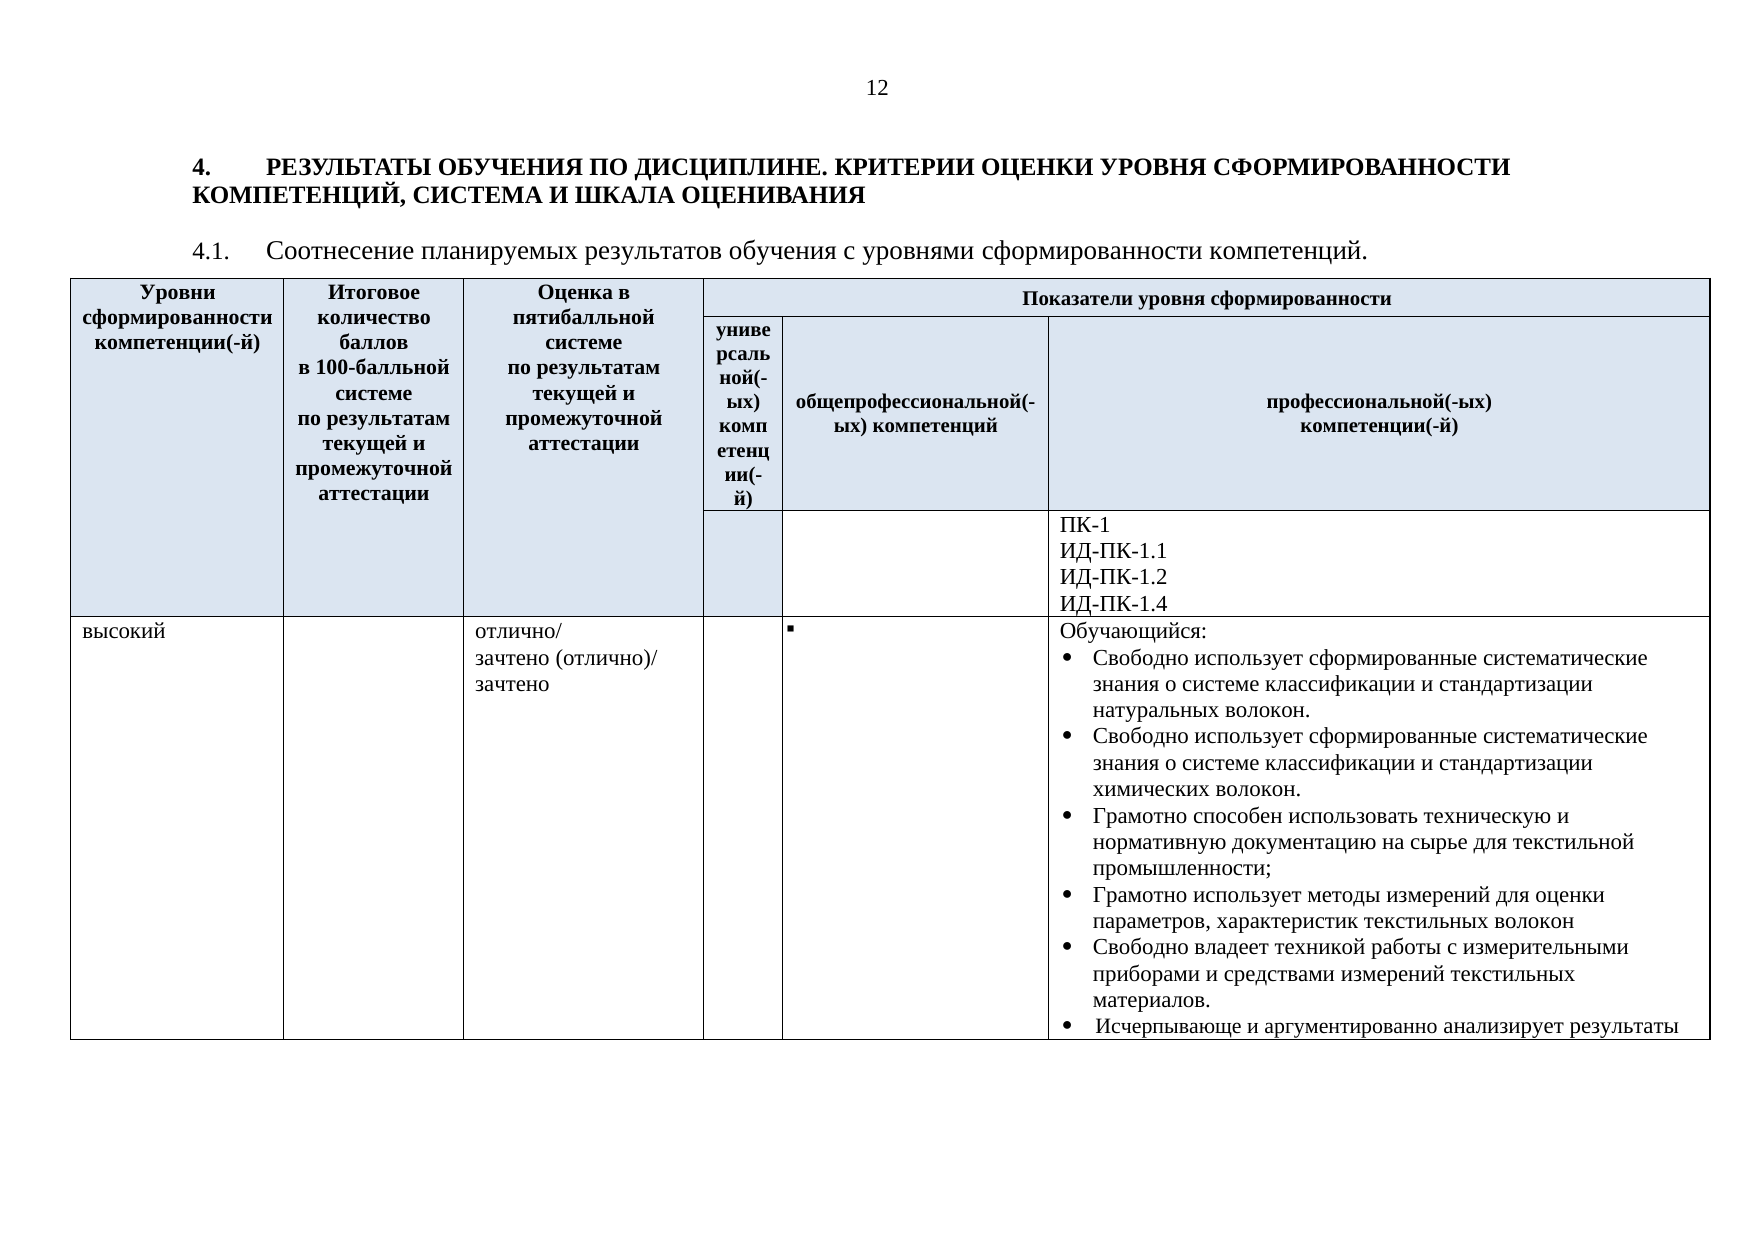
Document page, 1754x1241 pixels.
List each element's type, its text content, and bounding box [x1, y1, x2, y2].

table_cell профессиональной(-ых) компетенции(-й) [1049, 317, 1709, 510]
subtitle РЕЗУЛЬТАТЫ ОБУЧЕНИЯ ПО ДИСЦИПЛИНЕ. КРИТЕРИИ ОЦЕНКИ УРОВНЯ СФОРМИРОВАННОСТИ КОМПЕТЕНЦИЙ, СИСТЕМА И ШКАЛА ОЦЕНИВАНИЯ [192, 152, 1636, 209]
table_cell [704, 511, 782, 616]
table_cell [783, 511, 1048, 616]
table_header Итоговое количество баллов в 100-балльной системе по результатам текущей и промежуточной аттестации [284, 279, 463, 616]
table_header Показатели уровня сформированности [704, 279, 1709, 316]
table_cell [284, 617, 463, 1039]
table_cell [783, 617, 1048, 1039]
table_cell общепрофессиональной(-ых) компетенций [783, 317, 1048, 510]
subtitle Соотнесение планируемых результатов обучения с уровнями сформированности компетенций. [192, 234, 1636, 265]
table_cell универсальной(-ых) компетенции(-й) [704, 317, 782, 510]
table_header Оценка в пятибалльной системе по результатам текущей и промежуточной аттестации [464, 279, 703, 616]
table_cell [1049, 617, 1709, 1039]
table_cell ПК-1 ИД-ПК-1.1 ИД-ПК-1.2 ИД-ПК-1.4 [1049, 511, 1709, 616]
table_header Уровни сформированности компетенции(-й) [71, 279, 283, 616]
table_cell высокий [71, 617, 283, 1039]
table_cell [464, 617, 703, 1039]
table_cell [704, 617, 782, 1039]
